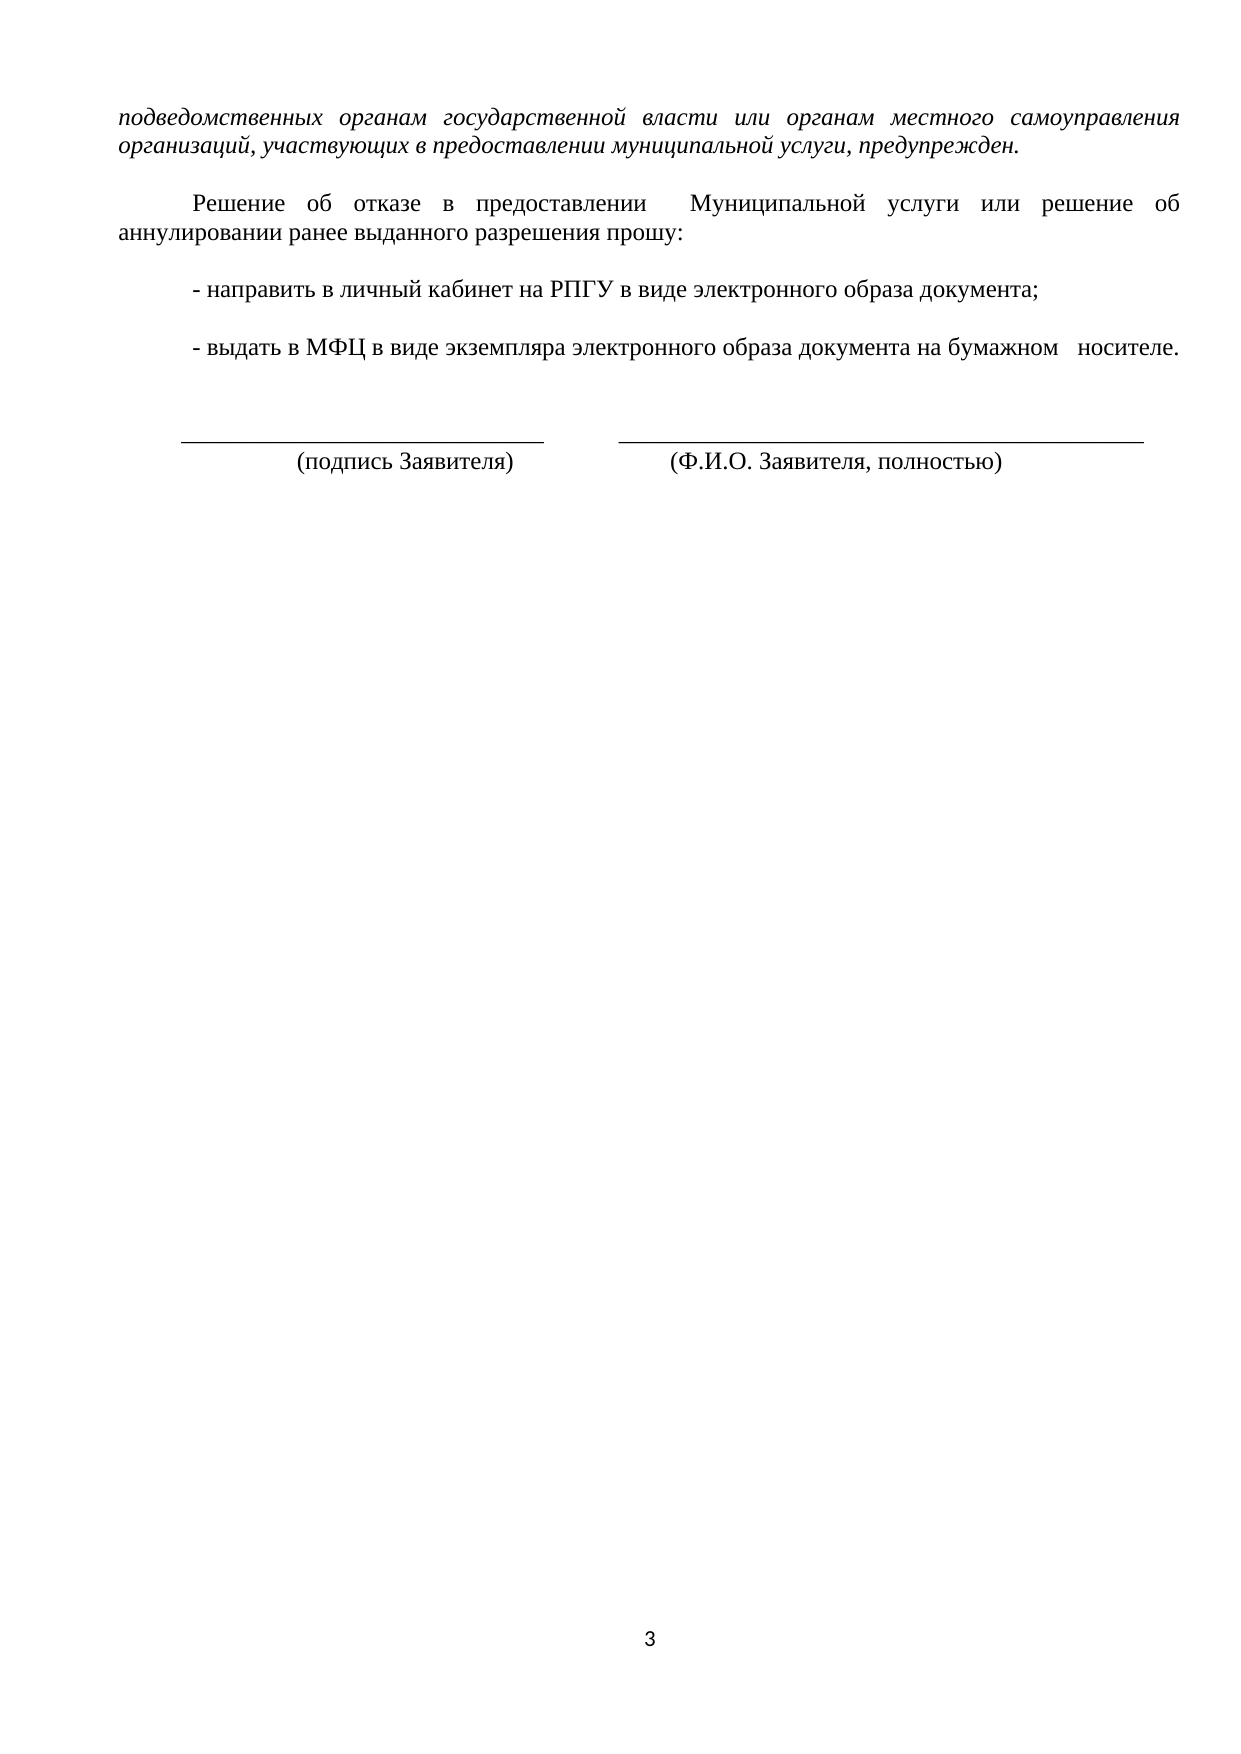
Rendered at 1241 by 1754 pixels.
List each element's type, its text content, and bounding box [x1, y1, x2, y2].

title - направить в личный кабинет на РПГУ в виде электронного образа документа; [118, 274, 1181, 303]
title _____________________________ __________________________________________ [118, 417, 1181, 446]
title Решение об отказе в предоставлении Муниципальной услуги или решение об аннулировании ранее выданного разрешения прошу: [118, 188, 1181, 246]
title (подпись Заявителя) (Ф.И.О. Заявителя, полностью) [118, 446, 1181, 475]
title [118, 102, 1181, 159]
title - выдать в МФЦ в виде экземпляра электронного образа документа на бумажном носителе. [118, 332, 1181, 361]
